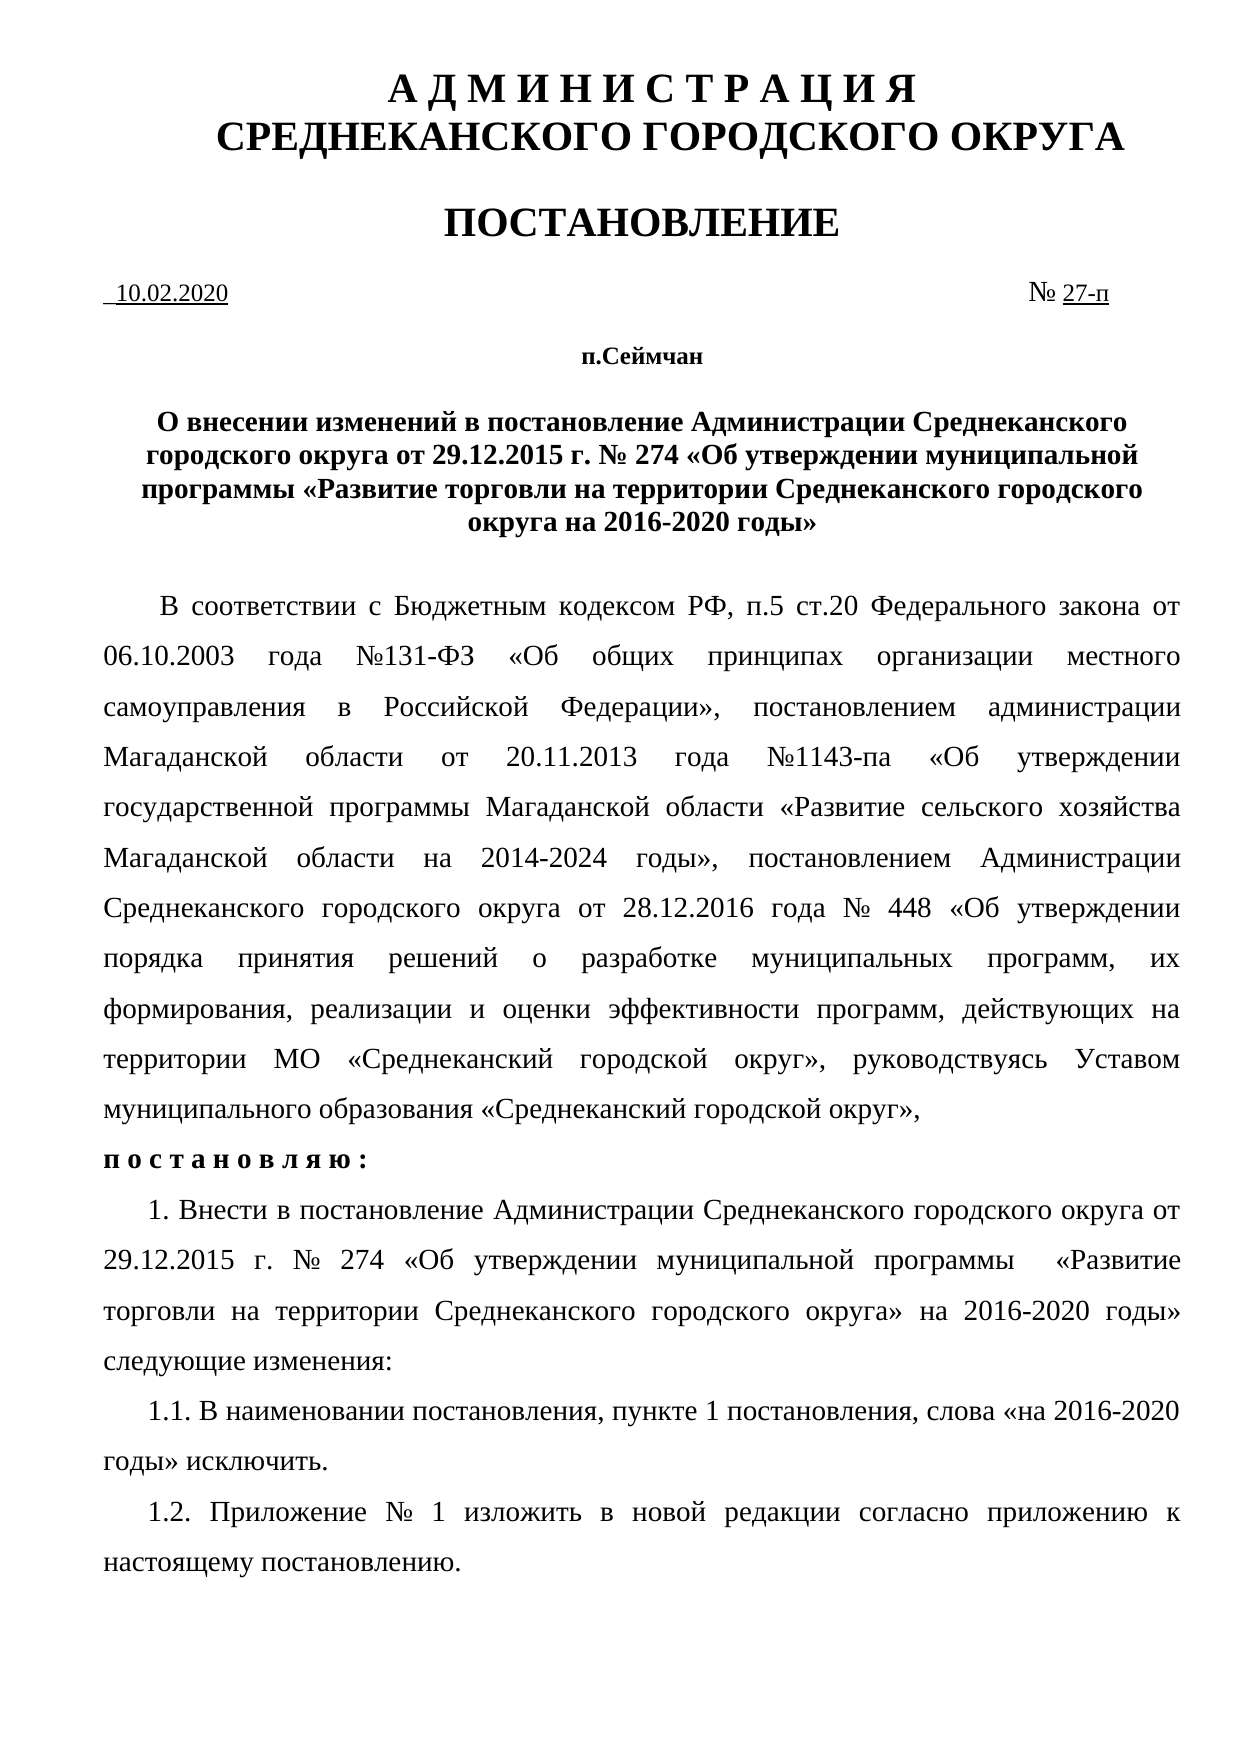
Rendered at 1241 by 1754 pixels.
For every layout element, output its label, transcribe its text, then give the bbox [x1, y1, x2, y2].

text В соответствии с Бюджетным кодексом РФ, п.5 ст.20 Федерального закона от 06.10.2003 года №131-ФЗ «Об общих принципах организации местного самоуправления в Российской Федерации», постановлением администрации Магаданской области от 20.11.2013 года №1143-па «Об утверждении государственной программы Магаданской области «Развитие сельского хозяйства Магаданской области на 2014-2024 годы», постановлением Администрации Среднеканского городского округа от 28.12.2016 года № 448 «Об утверждении порядка принятия решений о разработке муниципальных программ, их формирования, реализации и оценки эффективности программ, действующих на территории МО «Среднеканский городской округ», руководствуясь Уставом муниципального образования «Среднеканский городской округ», [103, 588, 1181, 1125]
text О внесении изменений в постановление Администрации Среднеканского городского округа от 29.12.2015 г. № 274 «Об утверждении муниципальной программы «Развитие торговли на территории Среднеканского городского округа на 2016-2020 годы» [103, 404, 1181, 538]
text _10.02.2020 № 27-п [103, 274, 1181, 308]
text 1.2. Приложение № 1 изложить в новой редакции согласно приложению к настоящему постановлению. [103, 1494, 1181, 1578]
text 1.1. В наименовании постановления, пункте 1 постановления, слова «на 2016-2020 годы» исключить. [103, 1393, 1181, 1477]
text п о с т а н о в л я ю : [103, 1142, 1181, 1175]
text СРЕДНЕКАНСКОГО ГОРОДСКОГО ОКРУГА [103, 111, 1237, 159]
text 1. Внести в постановление Администрации Среднеканского городского округа от 29.12.2015 г. № 274 «Об утверждении муниципальной программы «Развитие торговли на территории Среднеканского городского округа» на 2016-2020 годы» следующие изменения: [103, 1192, 1181, 1376]
text п.Сеймчан [103, 341, 1181, 370]
text ПОСТАНОВЛЕНИЕ [103, 198, 1181, 246]
text А Д М И Н И С Т Р А Ц И Я [66, 63, 1237, 111]
